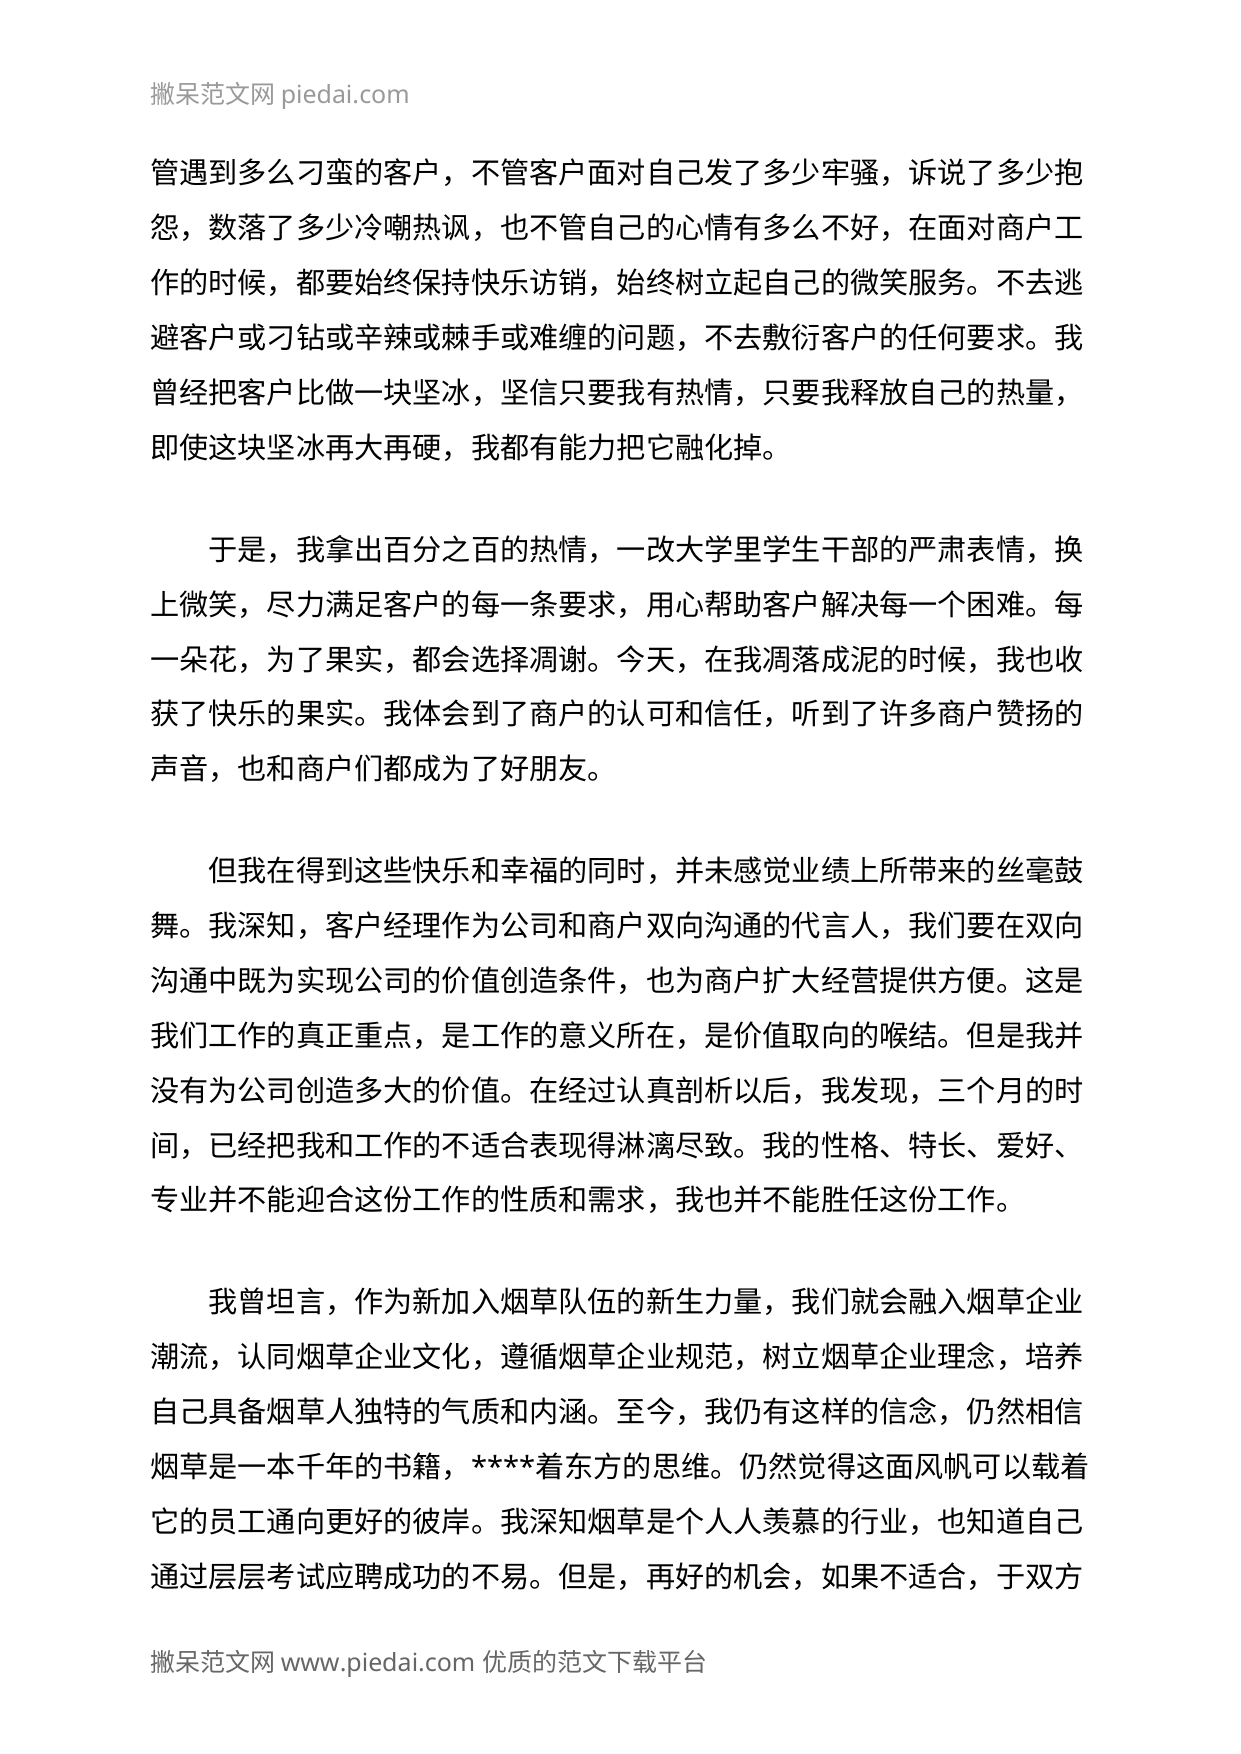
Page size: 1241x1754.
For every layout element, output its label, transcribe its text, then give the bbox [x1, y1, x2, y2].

text 但我在得到这些快乐和幸福的同时，并未感觉业绩上所带来的丝毫鼓舞。我深知，客户经理作为公司和商户双向沟通的代言人，我们要在双向沟通中既为实现公司的价值创造条件，也为商户扩大经营提供方便。这是我们工作的真正重点，是工作的意义所在，是价值取向的喉结。但是我并没有为公司创造多大的价值。在经过认真剖析以后，我发现，三个月的时间，已经把我和工作的不适合表现得淋漓尽致。我的性格、特长、爱好、专业并不能迎合这份工作的性质和需求，我也并不能胜任这份工作。 [150, 848, 1090, 1219]
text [150, 1279, 1090, 1596]
text 于是，我拿出百分之百的热情，一改大学里学生干部的严肃表情，换上微笑，尽力满足客户的每一条要求，用心帮助客户解决每一个困难。每一朵花，为了果实，都会选择凋谢。今天，在我凋落成泥的时候，我也收获了快乐的果实。我体会到了商户的认可和信任，听到了许多商户赞扬的声音，也和商户们都成为了好朋友。 [150, 526, 1090, 788]
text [150, 150, 1090, 467]
